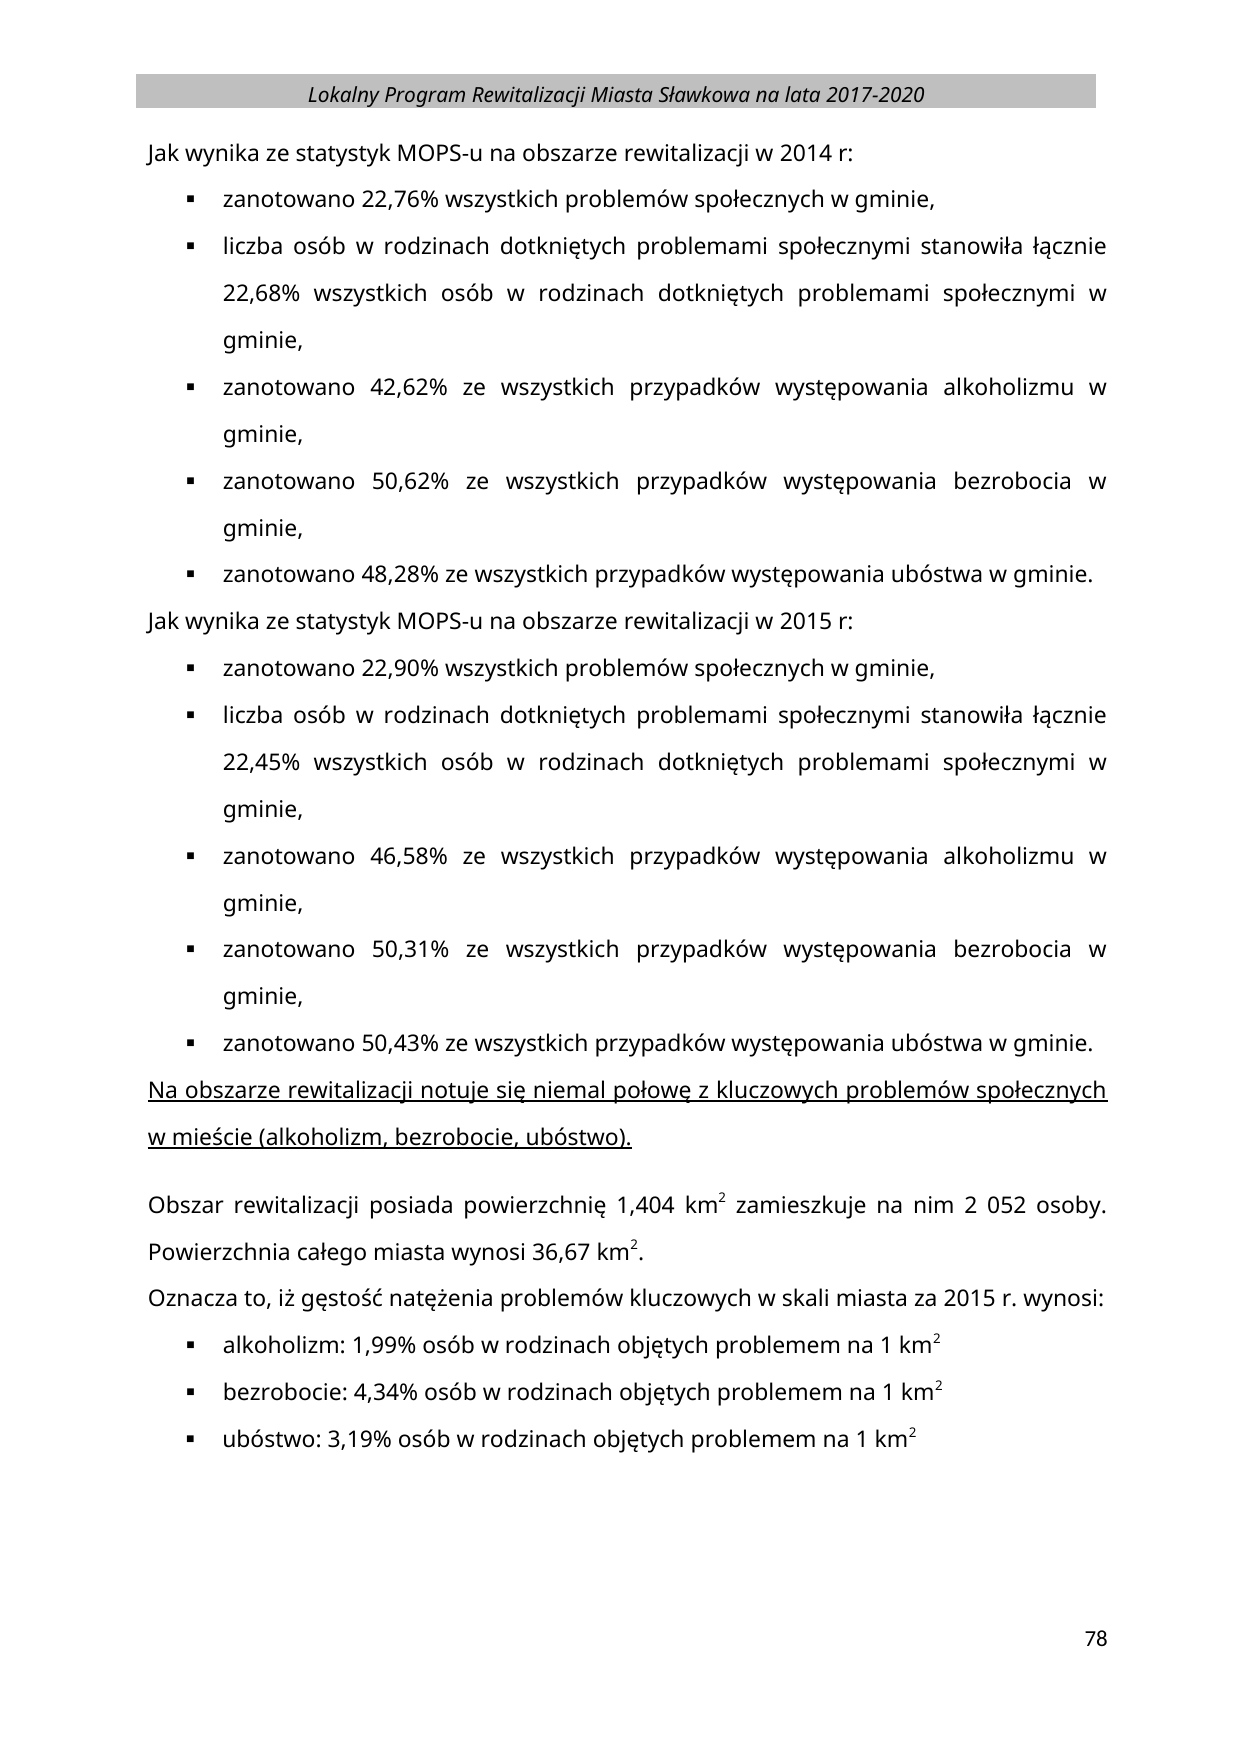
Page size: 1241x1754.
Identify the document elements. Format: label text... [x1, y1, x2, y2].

list liczba osób w rodzinach dotkniętych problemami społecznymi stanowiła łącznie 22,68% wszystkich osób w rodzinach dotkniętych problemami społecznymi w gminie, [185, 230, 1107, 355]
text Obszar rewitalizacji posiada powierzchnię 1,404 km2 zamieszkuje na nim 2 052 osoby. Powierzchnia całego miasta wynosi 36,67 km2. [148, 1188, 1107, 1267]
list zanotowano 48,28% ze wszystkich przypadków występowania ubóstwa w gminie. [185, 558, 1107, 589]
list ubóstwo: 3,19% osób w rodzinach objętych problemem na 1 km2 [185, 1423, 1107, 1454]
list zanotowano 50,43% ze wszystkich przypadków występowania ubóstwa w gminie. [185, 1027, 1107, 1058]
list alkoholizm: 1,99% osób w rodzinach objętych problemem na 1 km2 [185, 1329, 1107, 1360]
list zanotowano 46,58% ze wszystkich przypadków występowania alkoholizmu w gminie, [185, 839, 1107, 918]
list bezrobocie: 4,34% osób w rodzinach objętych problemem na 1 km2 [185, 1376, 1107, 1407]
list zanotowano 22,76% wszystkich problemów społecznych w gminie, [185, 183, 1107, 214]
list zanotowano 42,62% ze wszystkich przypadków występowania alkoholizmu w gminie, [185, 371, 1107, 449]
text Jak wynika ze statystyk MOPS-u na obszarze rewitalizacji w 2015 r: [148, 605, 1107, 636]
text Oznacza to, iż gęstość natężenia problemów kluczowych w skali miasta za 2015 r. wynosi: [148, 1282, 1107, 1313]
list liczba osób w rodzinach dotkniętych problemami społecznymi stanowiła łącznie 22,45% wszystkich osób w rodzinach dotkniętych problemami społecznymi w gminie, [185, 699, 1107, 824]
list zanotowano 50,62% ze wszystkich przypadków występowania bezrobocia w gminie, [185, 464, 1107, 543]
text Na obszarze rewitalizacji notuje się niemal połowę z kluczowych problemów społecznych w mieście (alkoholizm, bezrobocie, ubóstwo). [148, 1074, 1107, 1100]
text Jak wynika ze statystyk MOPS-u na obszarze rewitalizacji w 2014 r: [148, 136, 1107, 168]
text Na obszarze rewitalizacji notuje się niemal połowę z kluczowych problemów społecznych w mieście (alkoholizm, bezrobocie, ubóstwo). [148, 1102, 1107, 1152]
list zanotowano 50,31% ze wszystkich przypadków występowania bezrobocia w gminie, [185, 933, 1107, 1011]
list zanotowano 22,90% wszystkich problemów społecznych w gminie, [185, 652, 1107, 683]
